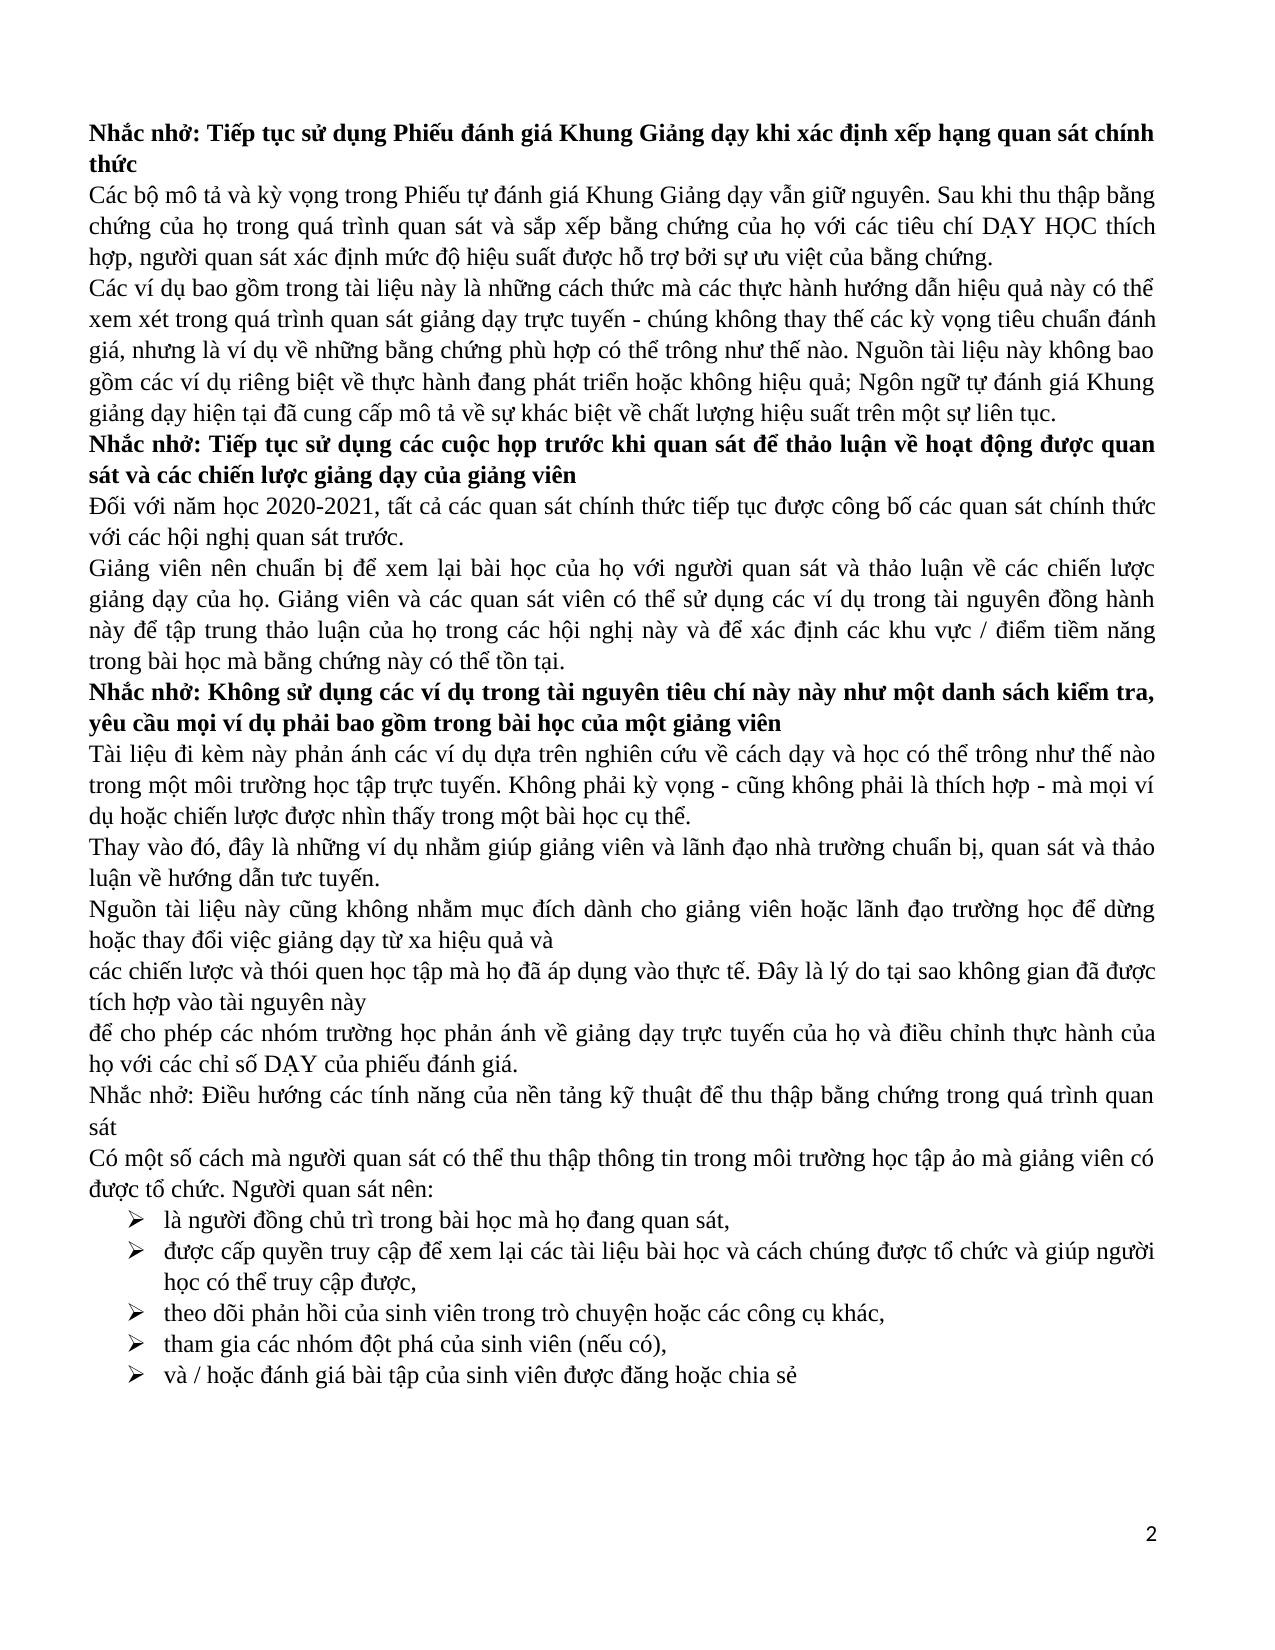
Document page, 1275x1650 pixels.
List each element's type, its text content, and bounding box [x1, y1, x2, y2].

text Các bộ mô tả và kỳ vọng trong Phiếu tự đánh giá Khung Giảng dạy vẫn giữ nguyên. Sau khi thu thập bằng chứng của họ trong quá trình quan sát và sắp xếp bằng chứng của họ với các tiêu chí DẠY HỌC thích hợp, người quan sát xác định mức độ hiệu suất được hỗ trợ bởi sự ưu việt của bằng chứng. [89, 180, 1157, 271]
text Giảng viên nên chuẩn bị để xem lại bài học của họ với người quan sát và thảo luận về các chiến lược giảng dạy của họ. Giảng viên và các quan sát viên có thể sử dụng các ví dụ trong tài nguyên đồng hành này để tập trung thảo luận của họ trong các hội nghị này và để xác định các khu vực / điểm tiềm năng trong bài học mà bằng chứng này có thể tồn tại. [89, 553, 1157, 675]
text Nhắc nhở: Tiếp tục sử dụng Phiếu đánh giá Khung Giảng dạy khi xác định xếp hạng quan sát chính thức [89, 118, 1157, 178]
list là người đồng chủ trì trong bài học mà họ đang quan sát, [126, 1205, 1157, 1233]
text để cho phép các nhóm trường học phản ánh về giảng dạy trực tuyến của họ và điều chỉnh thực hành của họ với các chỉ số DẠY của phiếu đánh giá. [89, 1018, 1157, 1078]
text Đối với năm học 2020-2021, tất cả các quan sát chính thức tiếp tục được công bố các quan sát chính thức với các hội nghị quan sát trước. [89, 491, 1157, 551]
text các chiến lược và thói quen học tập mà họ đã áp dụng vào thực tế. Đây là lý do tại sao không gian đã được tích hợp vào tài nguyên này [89, 956, 1157, 1016]
list tham gia các nhóm đột phá của sinh viên (nếu có), [126, 1329, 1157, 1358]
list được cấp quyền truy cập để xem lại các tài liệu bài học và cách chúng được tổ chức và giúp người học có thể truy cập được, [126, 1236, 1157, 1296]
text Nhắc nhở: Không sử dụng các ví dụ trong tài nguyên tiêu chí này này như một danh sách kiểm tra, yêu cầu mọi ví dụ phải bao gồm trong bài học của một giảng viên [89, 677, 1157, 737]
text Các ví dụ bao gồm trong tài liệu này là những cách thức mà các thực hành hướng dẫn hiệu quả này có thể xem xét trong quá trình quan sát giảng dạy trực tuyến - chúng không thay thế các kỳ vọng tiêu chuẩn đánh giá, nhưng là ví dụ về những bằng chứng phù hợp có thể trông như thế nào. Nguồn tài liệu này không bao gồm các ví dụ riêng biệt về thực hành đang phát triển hoặc không hiệu quả; Ngôn ngữ tự đánh giá Khung giảng dạy hiện tại đã cung cấp mô tả về sự khác biệt về chất lượng hiệu suất trên một sự liên tục. [89, 273, 1157, 426]
list theo dõi phản hồi của sinh viên trong trò chuyện hoặc các công cụ khác, [126, 1298, 1157, 1327]
text Nhắc nhở: Điều hướng các tính năng của nền tảng kỹ thuật để thu thập bằng chứng trong quá trình quan sát [89, 1081, 1157, 1140]
text Thay vào đó, đây là những ví dụ nhằm giúp giảng viên và lãnh đạo nhà trường chuẩn bị, quan sát và thảo luận về hướng dẫn tưc tuyến. [89, 832, 1157, 892]
text Nguồn tài liệu này cũng không nhằm mục đích dành cho giảng viên hoặc lãnh đạo trường học để dừng hoặc thay đổi việc giảng dạy từ xa hiệu quả và [89, 894, 1157, 954]
list và / hoặc đánh giá bài tập của sinh viên được đăng hoặc chia sẻ [126, 1360, 1157, 1389]
text Tài liệu đi kèm này phản ánh các ví dụ dựa trên nghiên cứu về cách dạy và học có thể trông như thế nào trong một môi trường học tập trực tuyến. Không phải kỳ vọng - cũng không phải là thích hợp - mà mọi ví dụ hoặc chiến lược được nhìn thấy trong một bài học cụ thể. [89, 739, 1157, 830]
text Nhắc nhở: Tiếp tục sử dụng các cuộc họp trước khi quan sát để thảo luận về hoạt động được quan sát và các chiến lược giảng dạy của giảng viên [89, 429, 1157, 488]
text Có một số cách mà người quan sát có thể thu thập thông tin trong môi trường học tập ảo mà giảng viên có được tổ chức. Người quan sát nên: [89, 1143, 1157, 1202]
